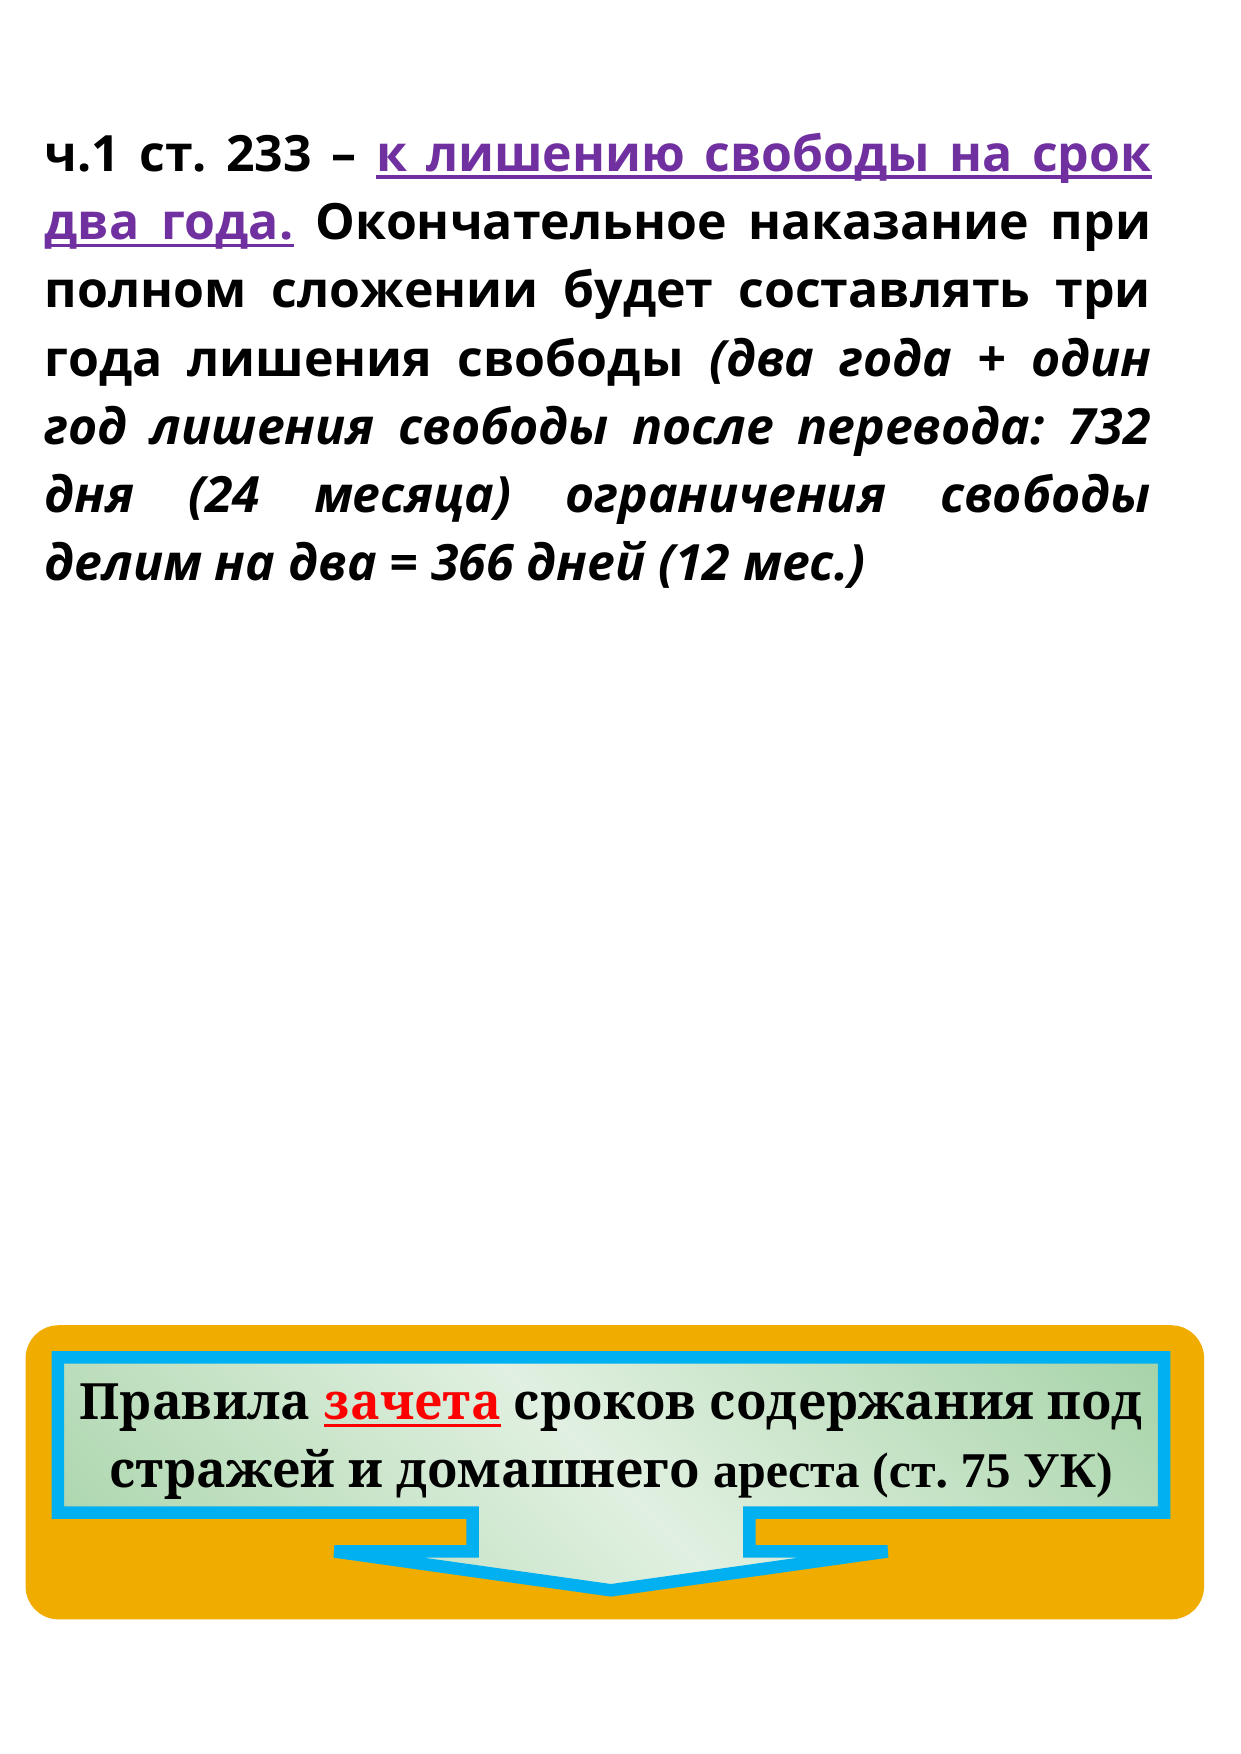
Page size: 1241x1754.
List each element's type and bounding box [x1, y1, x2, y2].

text [44, 118, 1152, 595]
